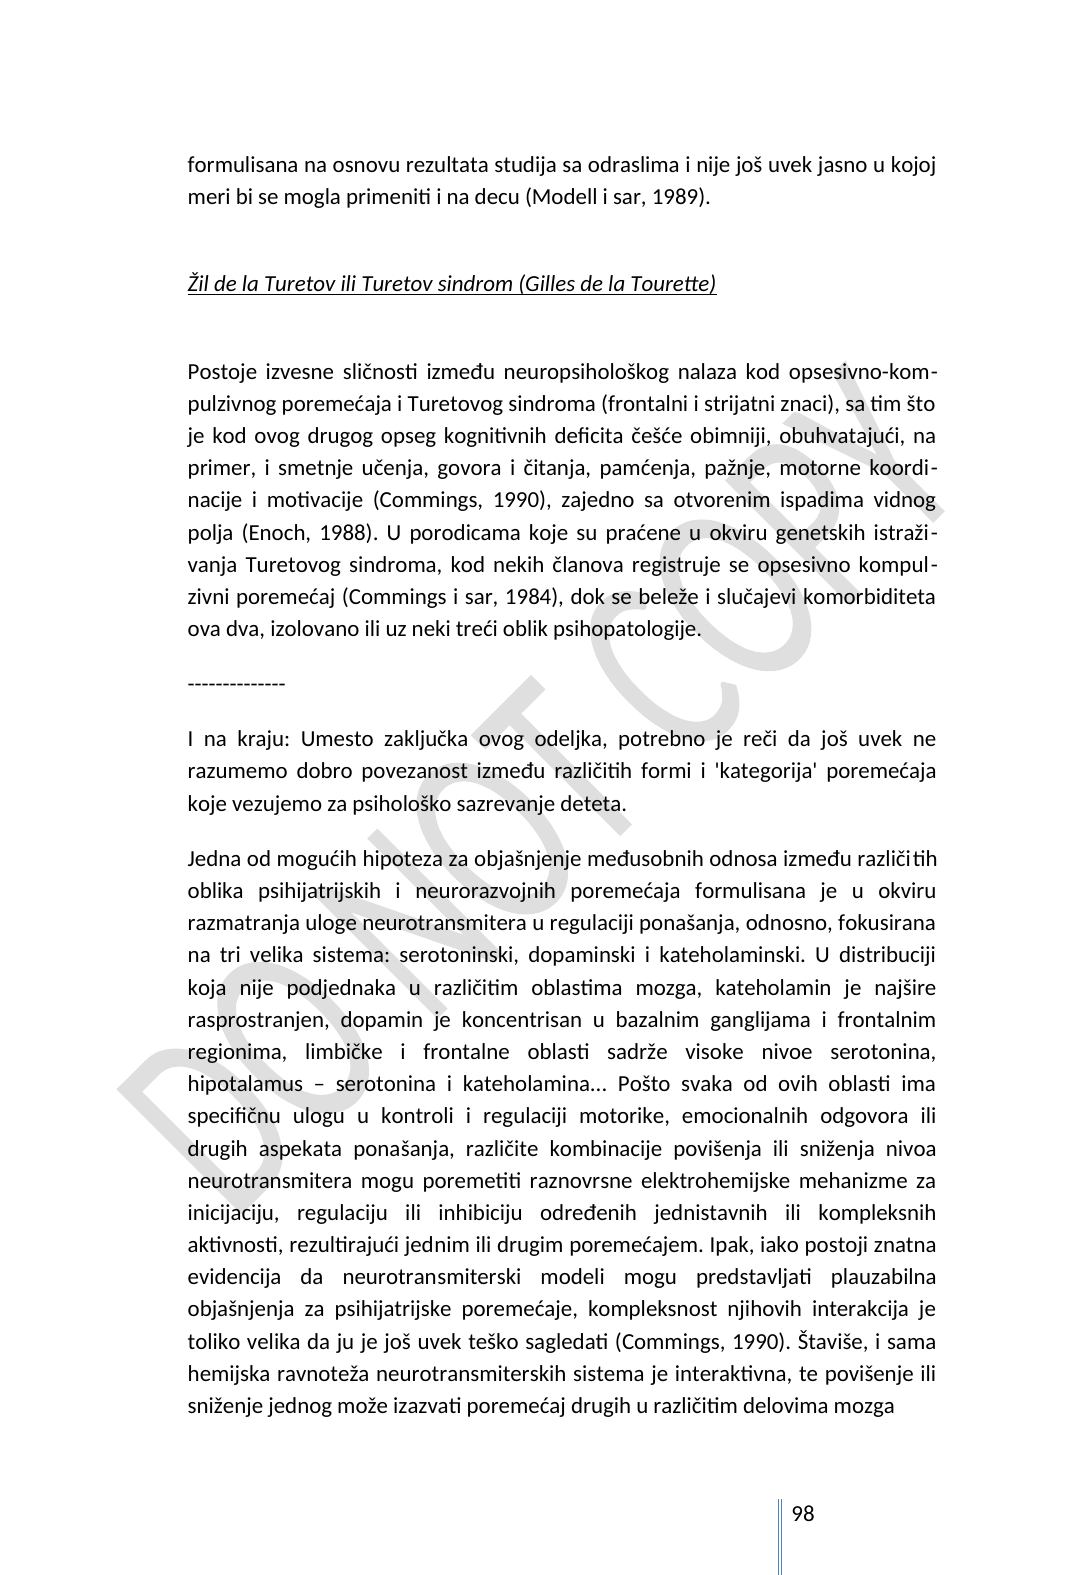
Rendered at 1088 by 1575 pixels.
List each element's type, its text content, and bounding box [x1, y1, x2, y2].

text Jedna od mogućih hipoteza za objašnjenje međusobnih odnosa između različitih oblika psihijatrijskih i neurorazvojnih poremećaja formulisana je u okviru razmatranja uloge neurotransmitera u regulaciji ponašanja, odnosno, fokusirana na tri velika sistema: serotoninski, dopaminski i kateholaminski. U distribuciji koja nije podjednaka u različitim oblastima mozga, kateholamin je najšire rasprostranjen, dopamin je koncentrisan u bazalnim ganglijama i frontalnim regionima, limbičke i frontalne oblasti sadrže visoke nivoe serotonina, hipotalamus – serotonina i kateholamina... Pošto svaka od ovih oblasti ima specifičnu ulogu u kontroli i regulaciji motorike, emocionalnih odgovora ili drugih aspekata ponašanja, različite kombinacije povišenja ili sniženja nivoa neurotransmitera mogu poremetiti raznovrsne elektrohemijske mehanizme za inicijaciju, regulaciju ili inhibiciju određenih jednistavnih ili kompleksnih aktivnosti, rezultirajući jednim ili drugim poremećajem. Ipak, iako postoji znatna evidencija da neurotransmiterski modeli mogu predstavljati plauzabilna objašnjenja za psihijatrijske poremećaje, kompleksnost njihovih interakcija je toliko velika da ju je još uvek teško sagledati (Commings, 1990). Štaviše, i sama hemijska ravnoteža neurotransmiterskih sistema je interaktivna, te povišenje ili sniženje jednog može izazvati poremećaj drugih u različitim delovima mozga [187, 844, 937, 1419]
text Postoje izvesne sličnosti između neuropsihološkog nalaza kod opsesivno-kompulzivnog poremećaja i Turetovog sindroma (frontalni i strijatni znaci), sa tim što je kod ovog drugog opseg kognitivnih deficita češće obimniji, obuhvatajući, na primer, i smetnje učenja, govora i čitanja, pamćenja, pažnje, motorne koordinacije i motivacije (Commings, 1990), zajedno sa otvorenim ispadima vidnog polja (Enoch, 1988). U porodicama koje su praćene u okviru genetskih istraživanja Turetovog sindroma, kod nekih članova registruje se opsesivno kompulzivni poremećaj (Commings i sar, 1984), dok se beleže i slučajevi komorbiditeta ova dva, izolovano ili uz neki treći oblik psihopatologije. [187, 357, 937, 642]
text Žil de la Turetov ili Turetov sindrom (Gilles de la Tourette) [187, 269, 937, 297]
text -------------- [187, 669, 937, 697]
text I na kraju: Umesto zaključka ovog odeljka, potrebno je reči da još uvek ne razumemo dobro povezanost između različitih formi i 'kategorija' poremećaja koje vezujemo za psihološko sazrevanje deteta. [187, 724, 937, 817]
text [187, 150, 937, 210]
